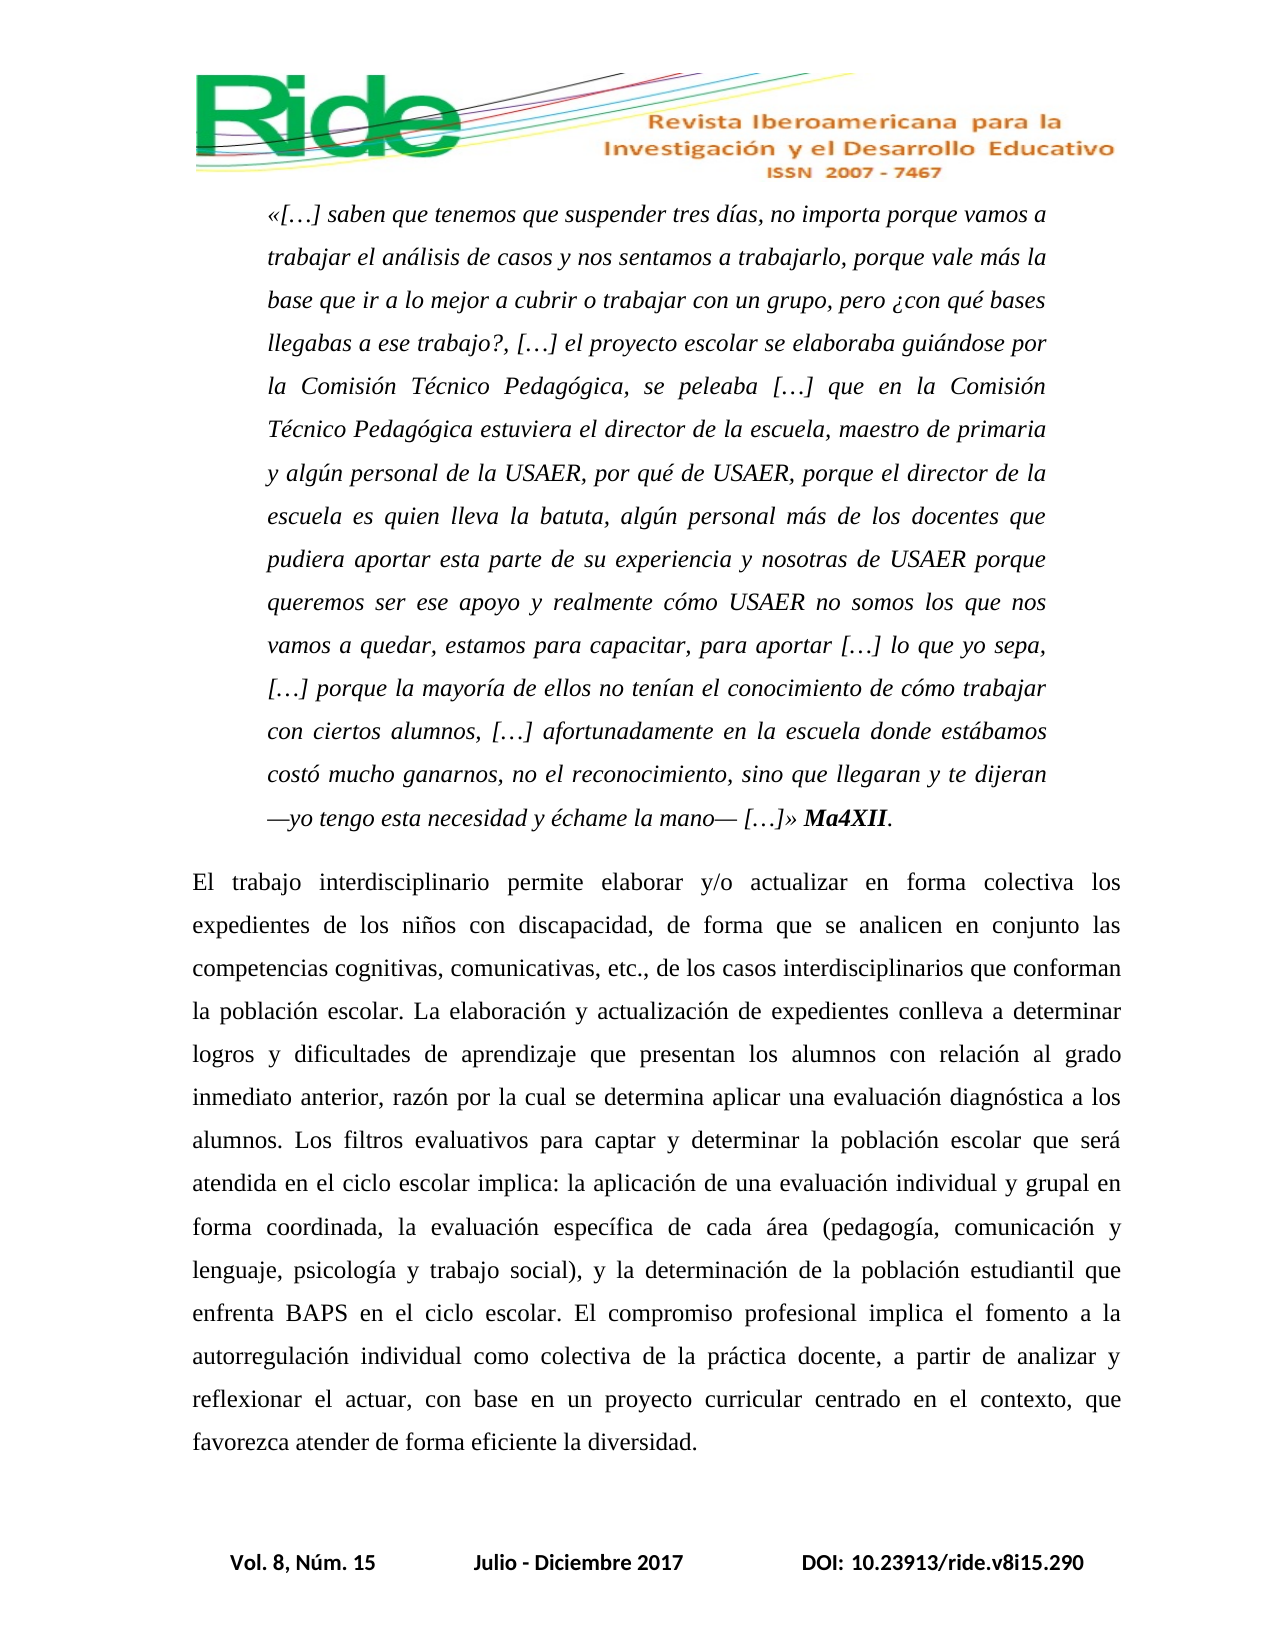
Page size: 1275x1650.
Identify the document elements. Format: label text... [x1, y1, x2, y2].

picture [196, 73, 1118, 182]
text «[…] saben que tenemos que suspender tres días, no importa porque vamos a trabajar el análisis de casos y nos sentamos a trabajarlo, porque vale más la base que ir a lo mejor a cubrir o trabajar con un grupo, pero ¿con qué bases llegabas a ese trabajo?, […] el proyecto escolar se elaboraba guiándose por la Comisión Técnico Pedagógica, se peleaba […] que en la Comisión Técnico Pedagógica estuviera el director de la escuela, maestro de primaria y algún personal de la USAER, por qué de USAER, porque el director de la escuela es quien lleva la batuta, algún personal más de los docentes que pudiera aportar esta parte de su experiencia y nosotras de USAER porque queremos ser ese apoyo y realmente cómo USAER no somos los que nos vamos a quedar, estamos para capacitar, para aportar […] lo que yo sepa, […] porque la mayoría de ellos no tenían el conocimiento de cómo trabajar con ciertos alumnos, […] afortunadamente en la escuela donde estábamos costó mucho ganarnos, no el reconocimiento, sino que llegaran y te dijeran —yo tengo esta necesidad y échame la mano— […]» Ma4XII. [267, 199, 1047, 831]
text El trabajo interdisciplinario permite elaborar y/o actualizar en forma colectiva los expedientes de los niños con discapacidad, de forma que se analicen en conjunto las competencias cognitivas, comunicativas, etc., de los casos interdisciplinarios que conforman la población escolar. La elaboración y actualización de expedientes conlleva a determinar logros y dificultades de aprendizaje que presentan los alumnos con relación al grado inmediato anterior, razón por la cual se determina aplicar una evaluación diagnóstica a los alumnos. Los filtros evaluativos para captar y determinar la población escolar que será atendida en el ciclo escolar implica: la aplicación de una evaluación individual y grupal en forma coordinada, la evaluación específica de cada área (pedagogía, comunicación y lenguaje, psicología y trabajo social), y la determinación de la población estudiantil que enfrenta BAPS en el ciclo escolar. El compromiso profesional implica el fomento a la autorregulación individual como colectiva de la práctica docente, a partir de analizar y reflexionar el actuar, con base en un proyecto curricular centrado en el contexto, que favorezca atender de forma eficiente la diversidad. [192, 867, 1122, 1456]
